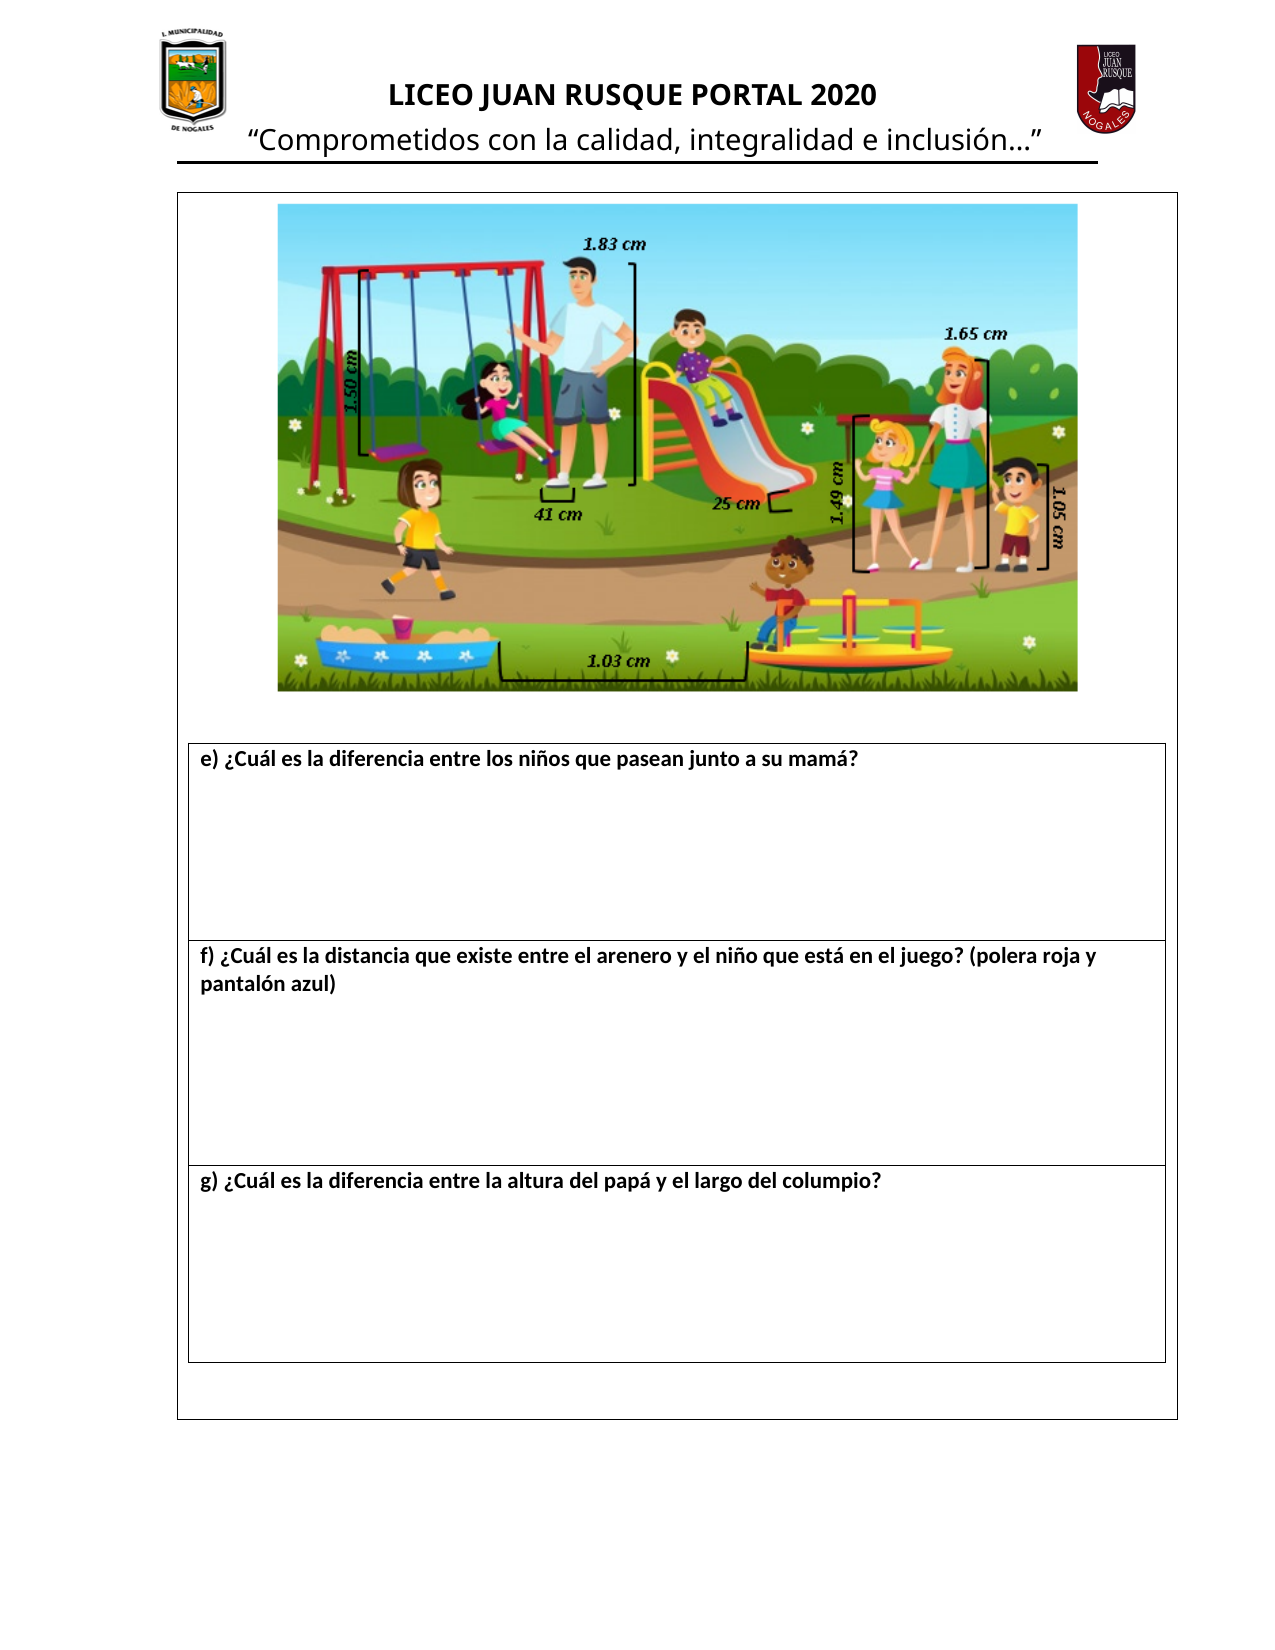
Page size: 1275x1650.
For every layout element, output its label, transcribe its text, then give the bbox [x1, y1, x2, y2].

picture [120, 24, 266, 134]
picture [265, 193, 1090, 715]
picture [1076, 44, 1137, 134]
